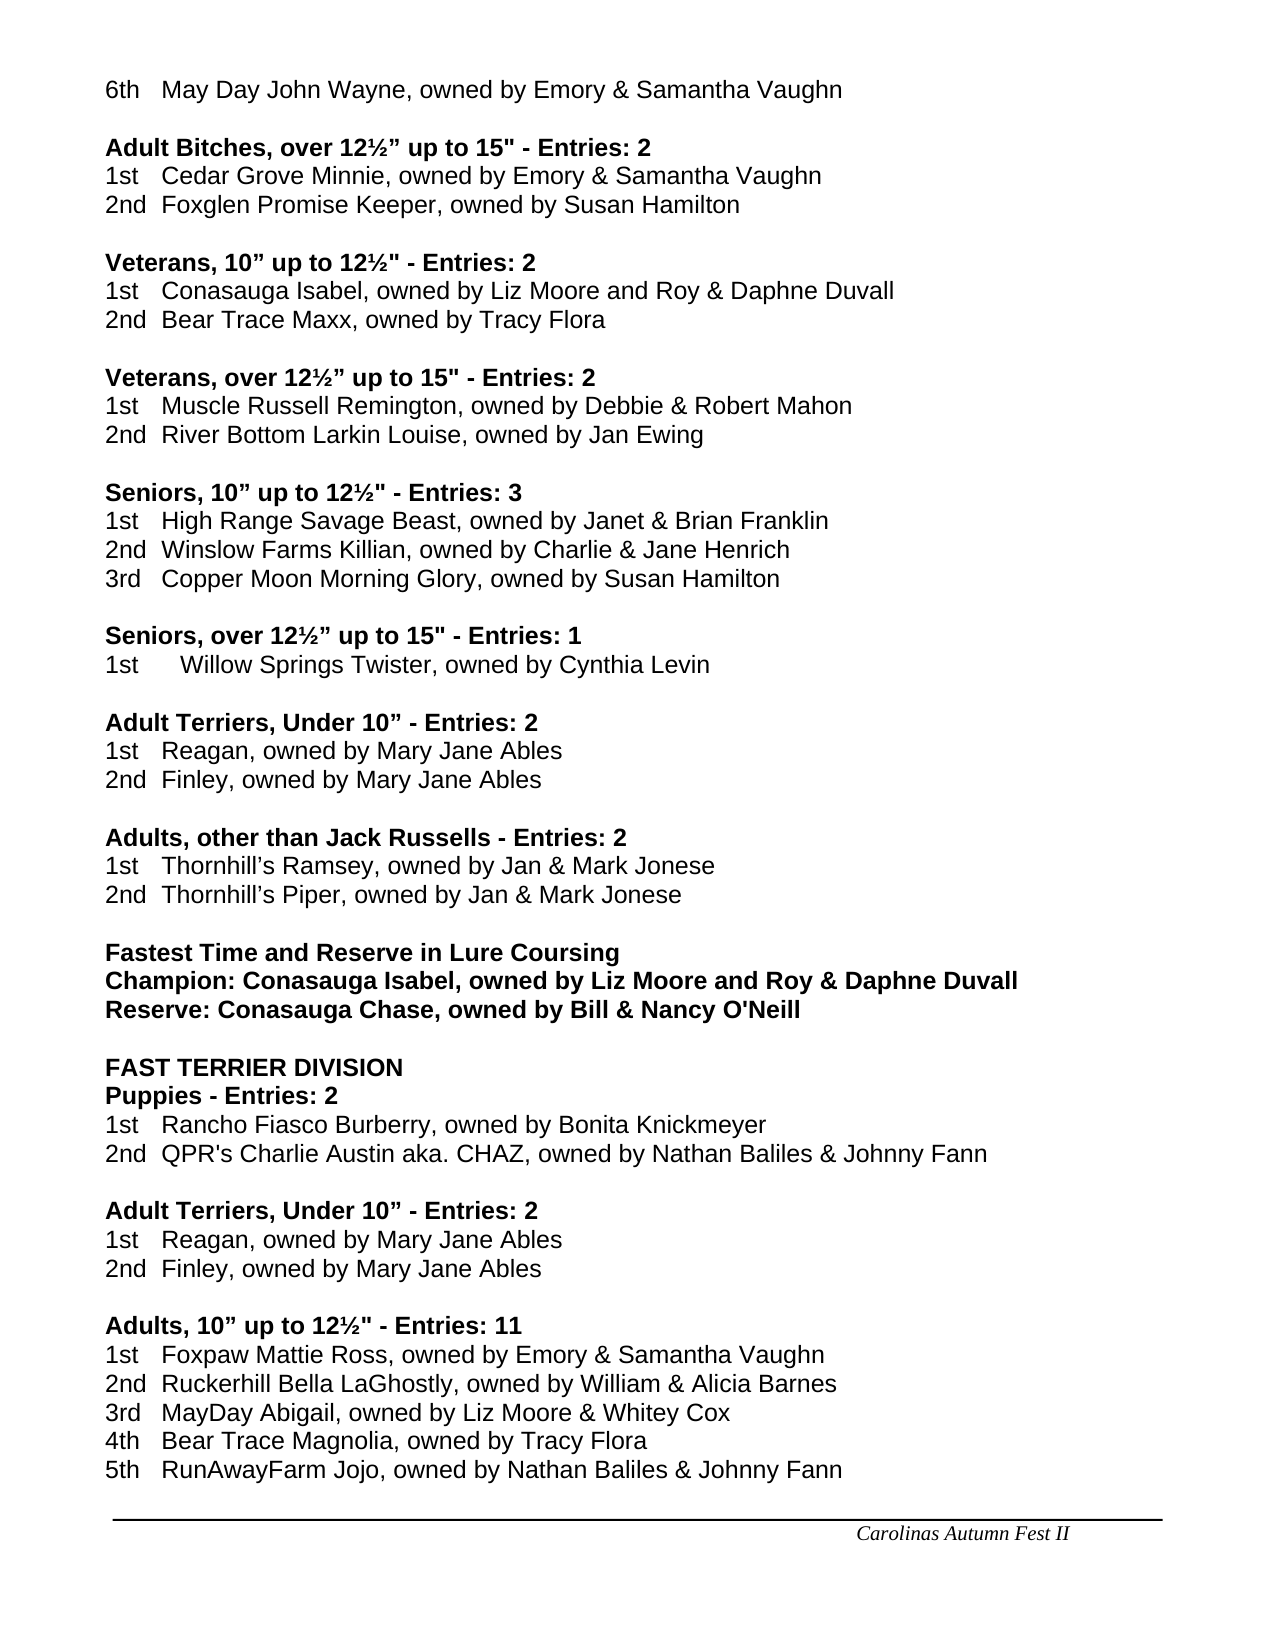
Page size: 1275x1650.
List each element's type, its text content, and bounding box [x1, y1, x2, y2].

text 6th May Day John Wayne, owned by Emory & Samantha Vaughn [105, 75, 1170, 104]
text Veterans, 10” up to 12½" - Entries: 2 1st Conasauga Isabel, owned by Liz Moore and Roy & Daphne Duvall [105, 247, 1170, 305]
text 2nd Thornhill’s Piper, owned by Jan & Mark Jonese [105, 880, 1170, 909]
text 2nd Finley, owned by Mary Jane Ables [105, 1254, 1170, 1282]
text 2nd QPR's Charlie Austin aka. CHAZ, owned by Nathan Baliles & Johnny Fann [105, 1139, 1170, 1167]
text Adults, 10” up to 12½" - Entries: 11 1st Foxpaw Mattie Ross, owned by Emory & Samantha Vaughn [105, 1311, 1170, 1369]
text Adult Terriers, Under 10” - Entries: 2 1st Reagan, owned by Mary Jane Ables [105, 1196, 1170, 1254]
text 2nd Foxglen Promise Keeper, owned by Susan Hamilton [105, 190, 1170, 219]
text Reserve: Conasauga Chase, owned by Bill & Nancy O'Neill [105, 995, 1170, 1024]
text 2nd River Bottom Larkin Louise, owned by Jan Ewing [105, 420, 1170, 449]
text Seniors, 10” up to 12½" - Entries: 3 1st High Range Savage Beast, owned by Janet & Brian Franklin [105, 477, 1170, 535]
text Adult Bitches, over 12½” up to 15" - Entries: 2 1st Cedar Grove Minnie, owned by Emory & Samantha Vaughn [105, 132, 1170, 190]
text Adult Terriers, Under 10” - Entries: 2 1st Reagan, owned by Mary Jane Ables [105, 707, 1170, 765]
text Fastest Time and Reserve in Lure Coursing Champion: Conasauga Isabel, owned by Liz Moore and Roy & Daphne Duvall [105, 937, 1170, 995]
text Puppies - Entries: 2 1st Rancho Fiasco Burberry, owned by Bonita Knickmeyer [105, 1081, 1170, 1139]
text 5th RunAwayFarm Jojo, owned by Nathan Baliles & Johnny Fann [105, 1455, 1170, 1484]
text Seniors, over 12½” up to 15" - Entries: 1 1st Willow Springs Twister, owned by Cynthia Levin [105, 621, 1170, 679]
text 3rd MayDay Abigail, owned by Liz Moore & Whitey Cox [105, 1397, 1170, 1426]
text 2nd Ruckerhill Bella LaGhostly, owned by William & Alicia Barnes [105, 1369, 1170, 1397]
text 3rd Copper Moon Morning Glory, owned by Susan Hamilton [105, 564, 1170, 592]
text 2nd Bear Trace Maxx, owned by Tracy Flora [105, 305, 1170, 334]
text 2nd Finley, owned by Mary Jane Ables [105, 765, 1170, 794]
text Veterans, over 12½” up to 15" - Entries: 2 1st Muscle Russell Remington, owned by Debbie & Robert Mahon [105, 362, 1170, 420]
text Adults, other than Jack Russells - Entries: 2 [105, 822, 1170, 851]
text 2nd Winslow Farms Killian, owned by Charlie & Jane Henrich [105, 535, 1170, 564]
text 1st Thornhill’s Ramsey, owned by Jan & Mark Jonese [105, 851, 1170, 880]
text 4th Bear Trace Magnolia, owned by Tracy Flora [105, 1426, 1170, 1455]
text FAST TERRIER DIVISION [105, 1052, 1170, 1081]
